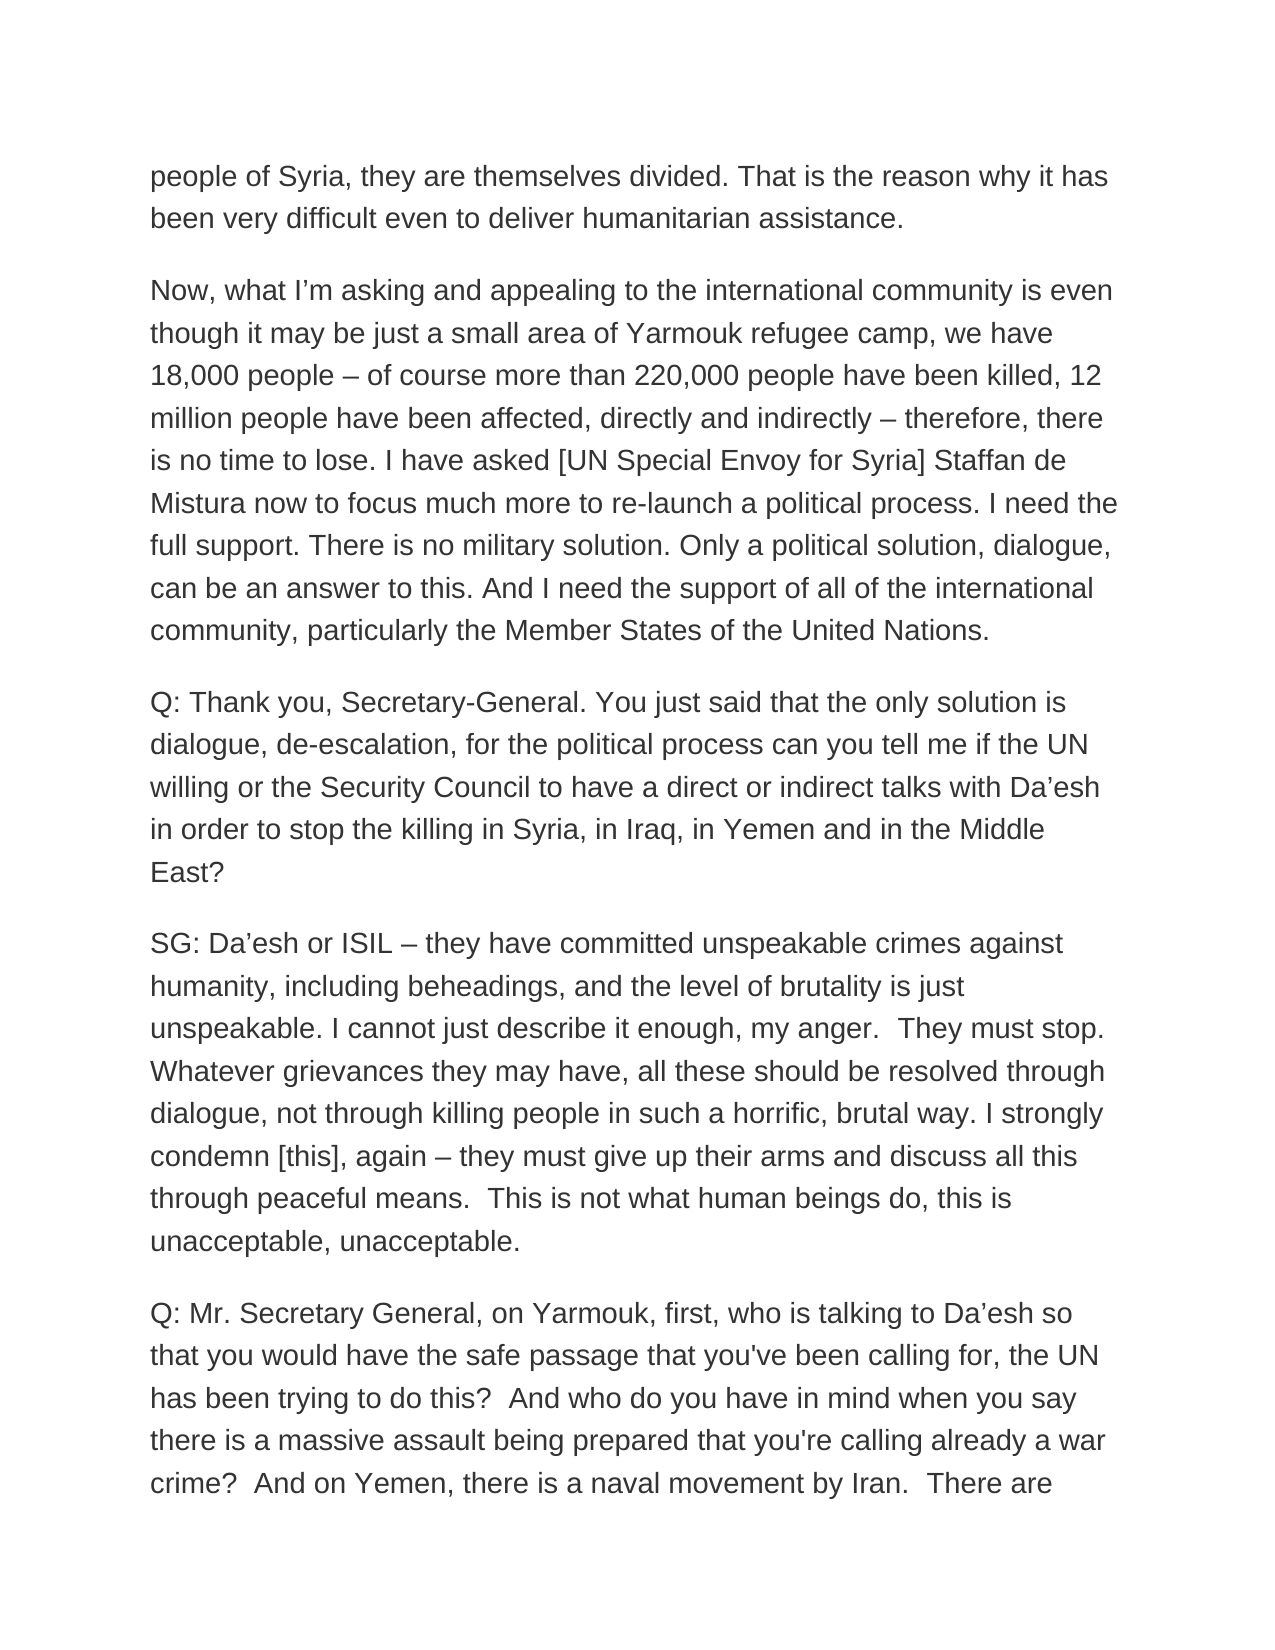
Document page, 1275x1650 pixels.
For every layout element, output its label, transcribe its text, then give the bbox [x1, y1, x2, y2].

text Q: Thank you, Secretary-General. You just said that the only solution is dialogue, de-escalation, for the political process can you tell me if the UN willing or the Security Council to have a direct or indirect talks with Da’esh in order to stop the killing in Syria, in Iraq, in Yemen and in the Middle East? [150, 676, 1125, 888]
text SG: Da’esh or ISIL – they have committed unspeakable crimes against humanity, including beheadings, and the level of brutality is just unspeakable. I cannot just describe it enough, my anger. They must stop. Whatever grievances they may have, all these should be resolved through dialogue, not through killing people in such a horrific, brutal way. I strongly condemn [this], again – they must give up their arms and discuss all this through peaceful means. This is not what human beings do, this is unacceptable, unacceptable. [150, 917, 1125, 1257]
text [150, 1287, 1125, 1499]
text Now, what I’m asking and appealing to the international community is even though it may be just a small area of Yarmouk refugee camp, we have 18,000 people – of course more than 220,000 people have been killed, 12 million people have been affected, directly and indirectly – therefore, there is no time to lose. I have asked [UN Special Envoy for Syria] Staffan de Mistura now to focus much more to re-launch a political process. I need the full support. There is no military solution. Only a political solution, dialogue, can be an answer to this. And I need the support of all of the international community, particularly the Member States of the United Nations. [150, 264, 1125, 647]
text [150, 150, 1125, 235]
